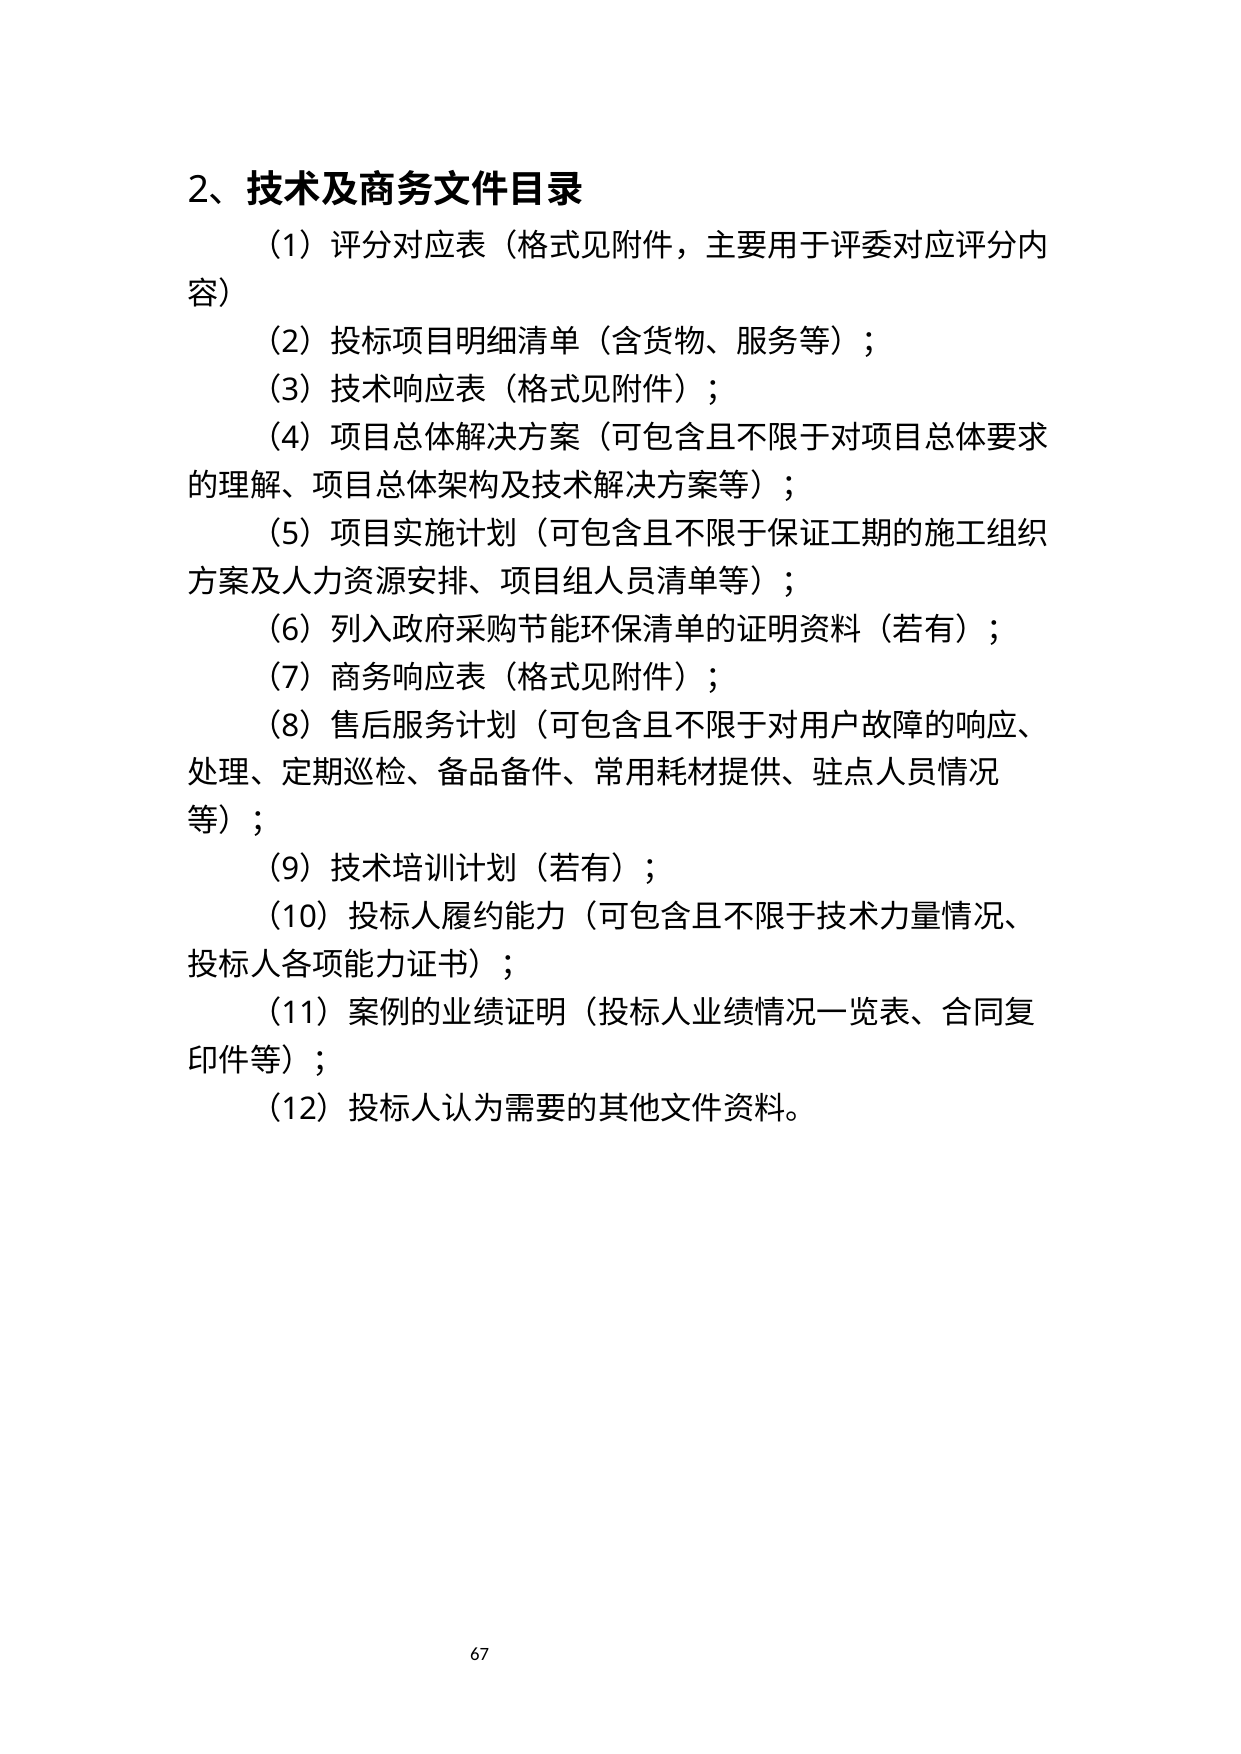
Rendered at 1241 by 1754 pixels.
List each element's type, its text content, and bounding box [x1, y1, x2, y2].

text （12）投标人认为需要的其他文件资料。 [187, 1081, 1053, 1129]
text （10）投标人履约能力（可包含且不限于技术力量情况、投标人各项能力证书）； [187, 889, 1053, 985]
text （3）技术响应表（格式见附件）； [187, 362, 1053, 410]
text （6）列入政府采购节能环保清单的证明资料（若有）； [187, 602, 1053, 650]
text （7）商务响应表（格式见附件）； [187, 650, 1053, 698]
text （1）评分对应表（格式见附件，主要用于评委对应评分内容） [187, 218, 1053, 314]
text （4）项目总体解决方案（可包含且不限于对项目总体要求的理解、项目总体架构及技术解决方案等）； [187, 410, 1053, 506]
text （2）投标项目明细清单（含货物、服务等）； [187, 314, 1053, 362]
text （8）售后服务计划（可包含且不限于对用户故障的响应、处理、定期巡检、备品备件、常用耗材提供、驻点人员情况等）； [187, 698, 1053, 841]
text （9）技术培训计划（若有）； [187, 841, 1053, 889]
text （5）项目实施计划（可包含且不限于保证工期的施工组织方案及人力资源安排、项目组人员清单等）； [187, 506, 1053, 602]
text 2、技术及商务文件目录 [187, 159, 1053, 213]
text （11）案例的业绩证明（投标人业绩情况一览表、合同复印件等）； [187, 985, 1053, 1081]
